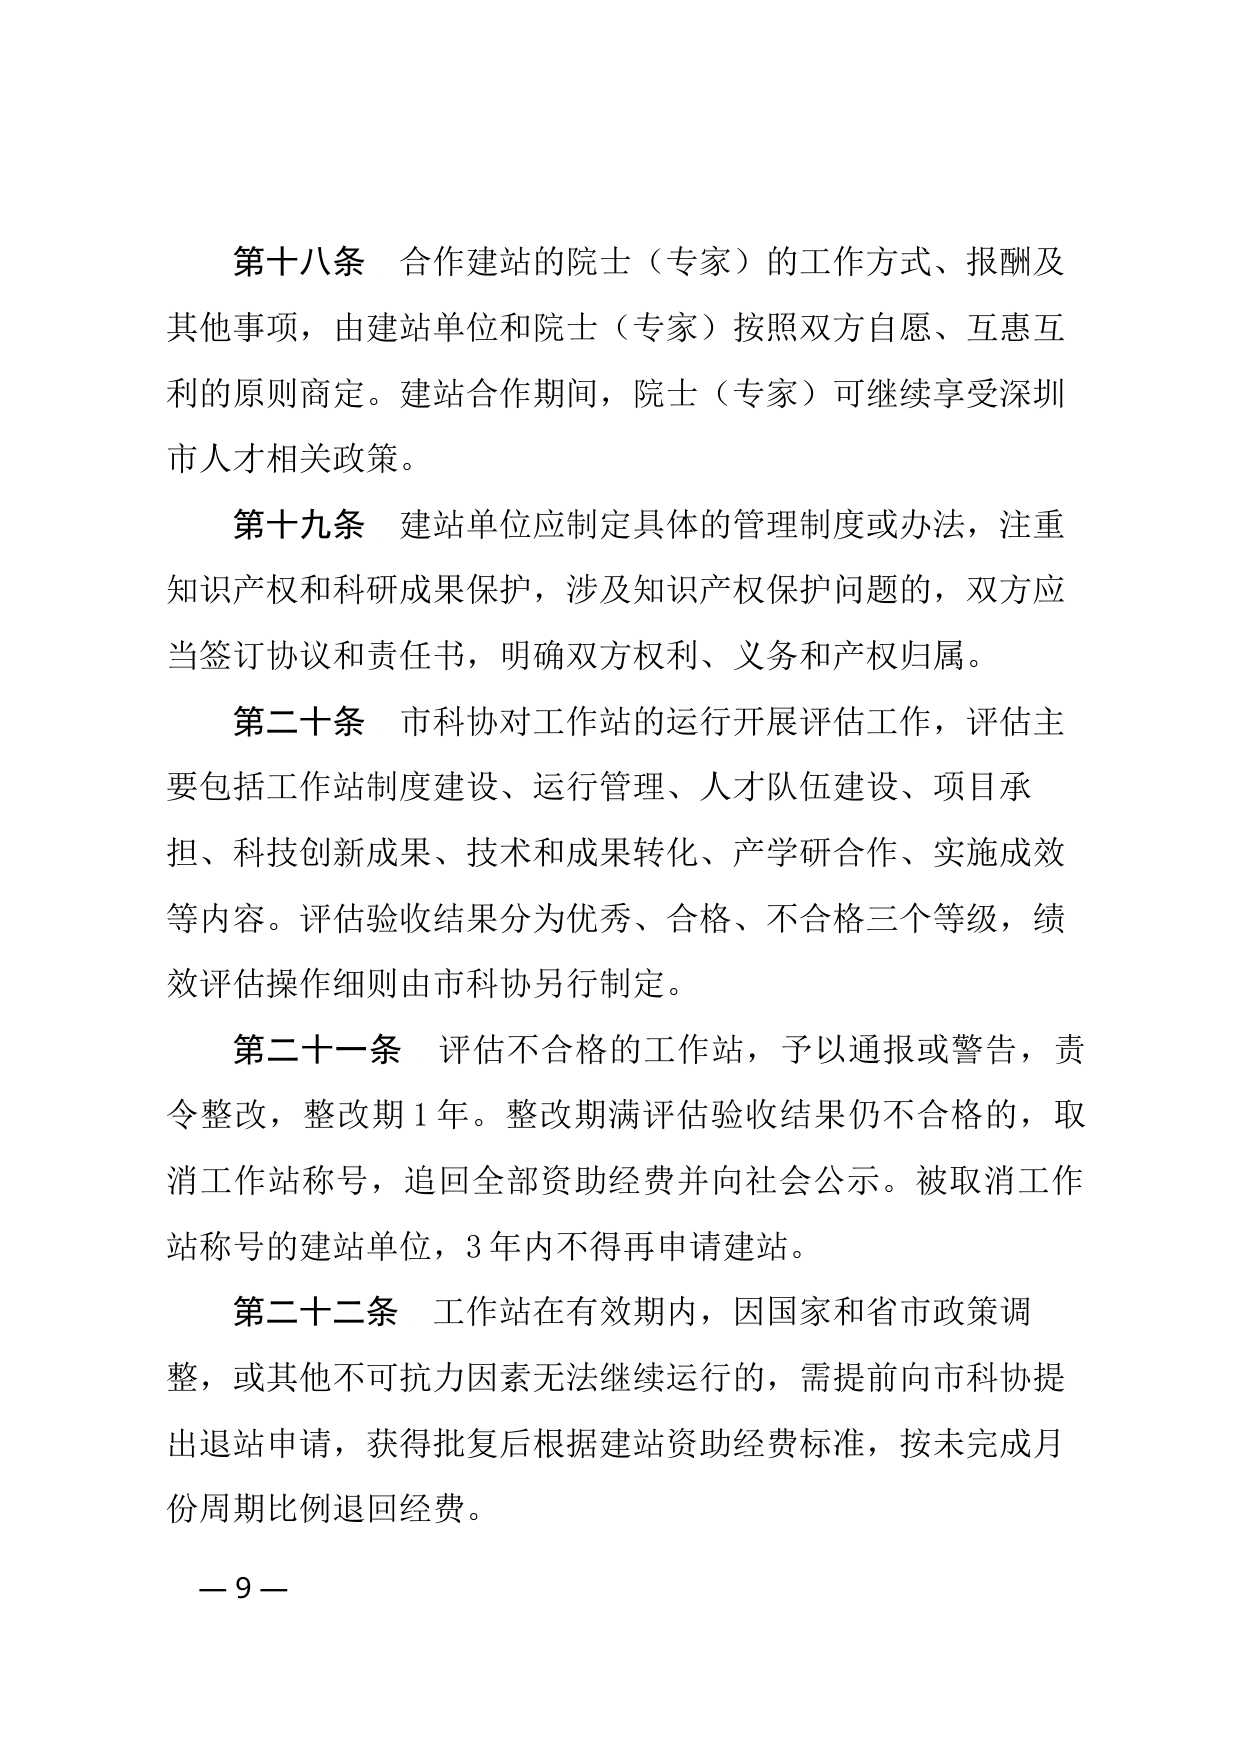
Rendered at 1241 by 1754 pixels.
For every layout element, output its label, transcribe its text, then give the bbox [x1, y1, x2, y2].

text 第十九条 建站单位应制定具体的管理制度或办法，注重知识产权和科研成果保护，涉及知识产权保护问题的，双方应当签订协议和责任书，明确双方权利、义务和产权归属。 [165, 489, 1087, 686]
text 第二十一条 评估不合格的工作站，予以通报或警告，责令整改，整改期1年。整改期满评估验收结果仍不合格的，取消工作站称号，追回全部资助经费并向社会公示。被取消工作站称号的建站单位，3年内不得再申请建站。 [165, 1014, 1087, 1277]
text 第二十条 市科协对工作站的运行开展评估工作，评估主要包括工作站制度建设、运行管理、人才队伍建设、项目承担、科技创新成果、技术和成果转化、产学研合作、实施成效等内容。评估验收结果分为优秀、合格、不合格三个等级，绩效评估操作细则由市科协另行制定。 [165, 686, 1087, 1014]
text 第十八条 合作建站的院士（专家）的工作方式、报酬及其他事项，由建站单位和院士（专家）按照双方自愿、互惠互利的原则商定。建站合作期间，院士（专家）可继续享受深圳市人才相关政策。 [165, 227, 1087, 489]
text 第二十二条 工作站在有效期内，因国家和省市政策调整，或其他不可抗力因素无法继续运行的，需提前向市科协提出退站申请，获得批复后根据建站资助经费标准，按未完成月份周期比例退回经费。 [165, 1277, 1087, 1539]
